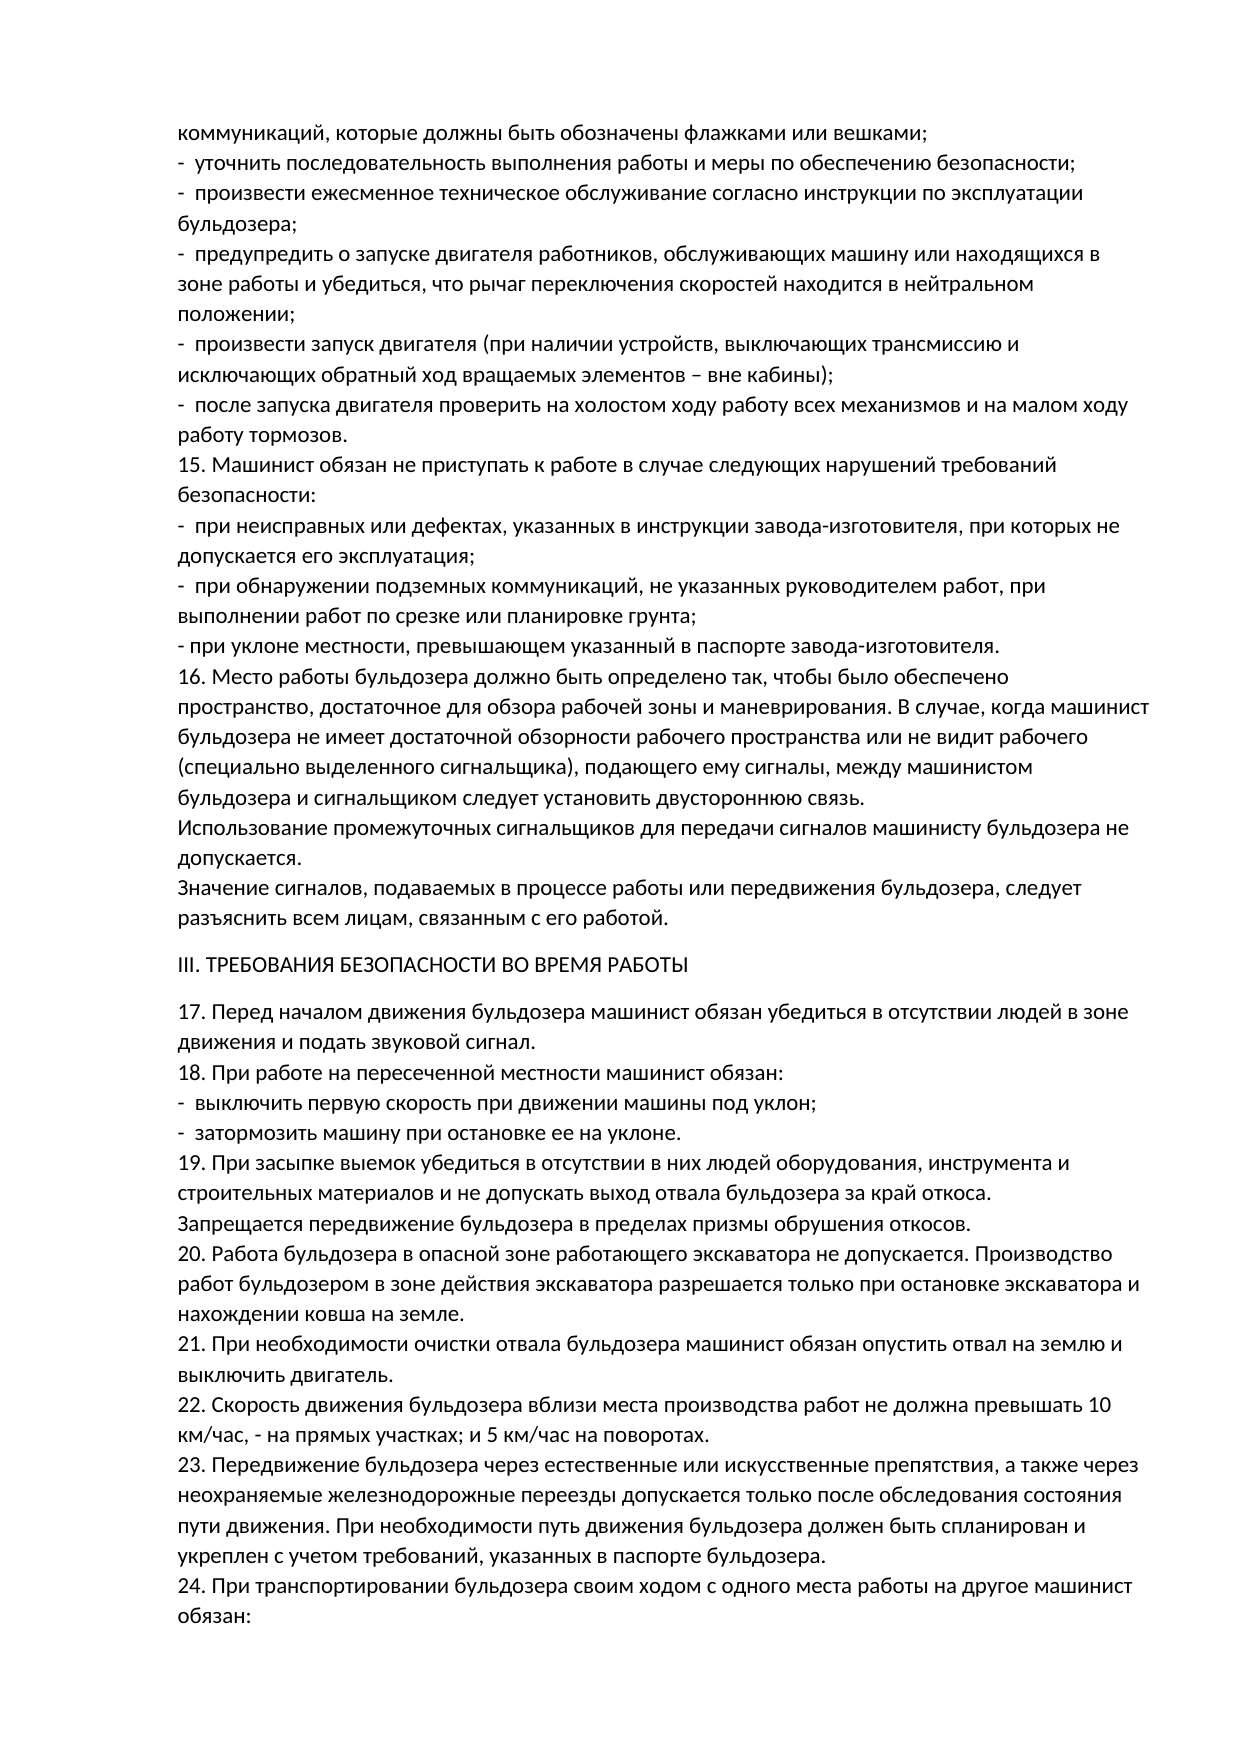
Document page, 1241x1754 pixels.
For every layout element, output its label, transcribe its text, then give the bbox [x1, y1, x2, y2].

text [177, 118, 1152, 932]
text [177, 997, 1152, 1629]
text III. ТРЕБОВАНИЯ БЕЗОПАСНОСТИ ВО ВРЕМЯ РАБОТЫ [177, 950, 1152, 978]
